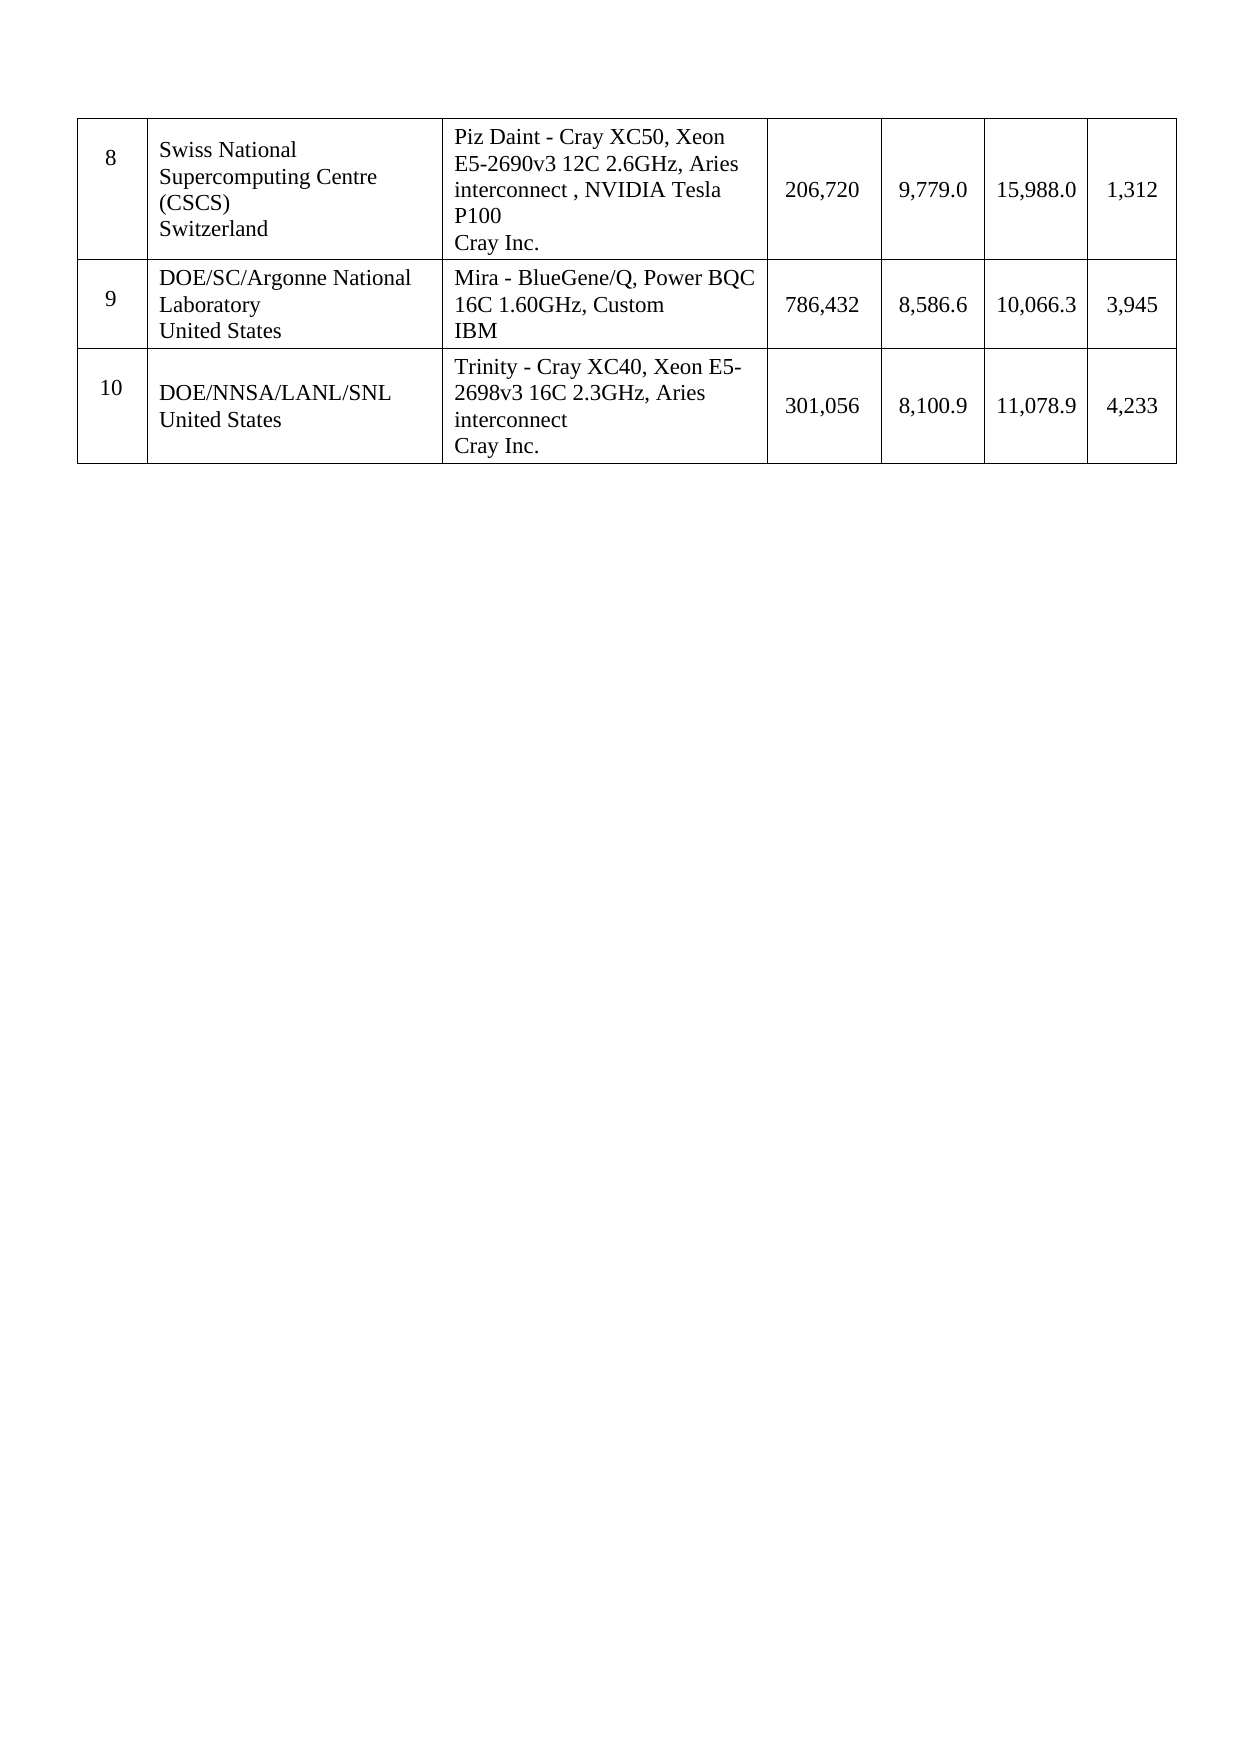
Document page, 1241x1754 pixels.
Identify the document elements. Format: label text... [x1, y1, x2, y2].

table_cell 8,586.6 [882, 260, 984, 348]
table_cell 1,312 [1088, 119, 1176, 259]
table_cell Piz Daint - Cray XC50, Xeon E5-2690v3 12C 2.6GHz, Aries interconnect , NVIDIA Tesla P100 Cray Inc. [443, 119, 767, 259]
table_cell 9,779.0 [882, 119, 984, 259]
table_cell 15,988.0 [985, 119, 1087, 259]
table_cell DOE/SC/Argonne National Laboratory United States [148, 260, 442, 348]
table_cell DOE/NNSA/LANL/SNL United States [148, 349, 442, 462]
table_cell 10,066.3 [985, 260, 1087, 348]
table_cell 9 [78, 260, 147, 348]
table_cell 8 [78, 119, 147, 259]
table_cell 206,720 [768, 119, 881, 259]
table_cell Trinity - Cray XC40, Xeon E5-2698v3 16C 2.3GHz, Aries interconnect Cray Inc. [443, 349, 767, 462]
table_cell 4,233 [1088, 349, 1176, 462]
table_cell Mira - BlueGene/Q, Power BQC 16C 1.60GHz, Custom IBM [443, 260, 767, 348]
table_cell 11,078.9 [985, 349, 1087, 462]
table_cell 3,945 [1088, 260, 1176, 348]
table_cell 786,432 [768, 260, 881, 348]
table_cell 8,100.9 [882, 349, 984, 462]
table_cell 10 [78, 349, 147, 462]
table_cell Swiss National Supercomputing Centre (CSCS) Switzerland [148, 119, 442, 259]
table_cell 301,056 [768, 349, 881, 462]
